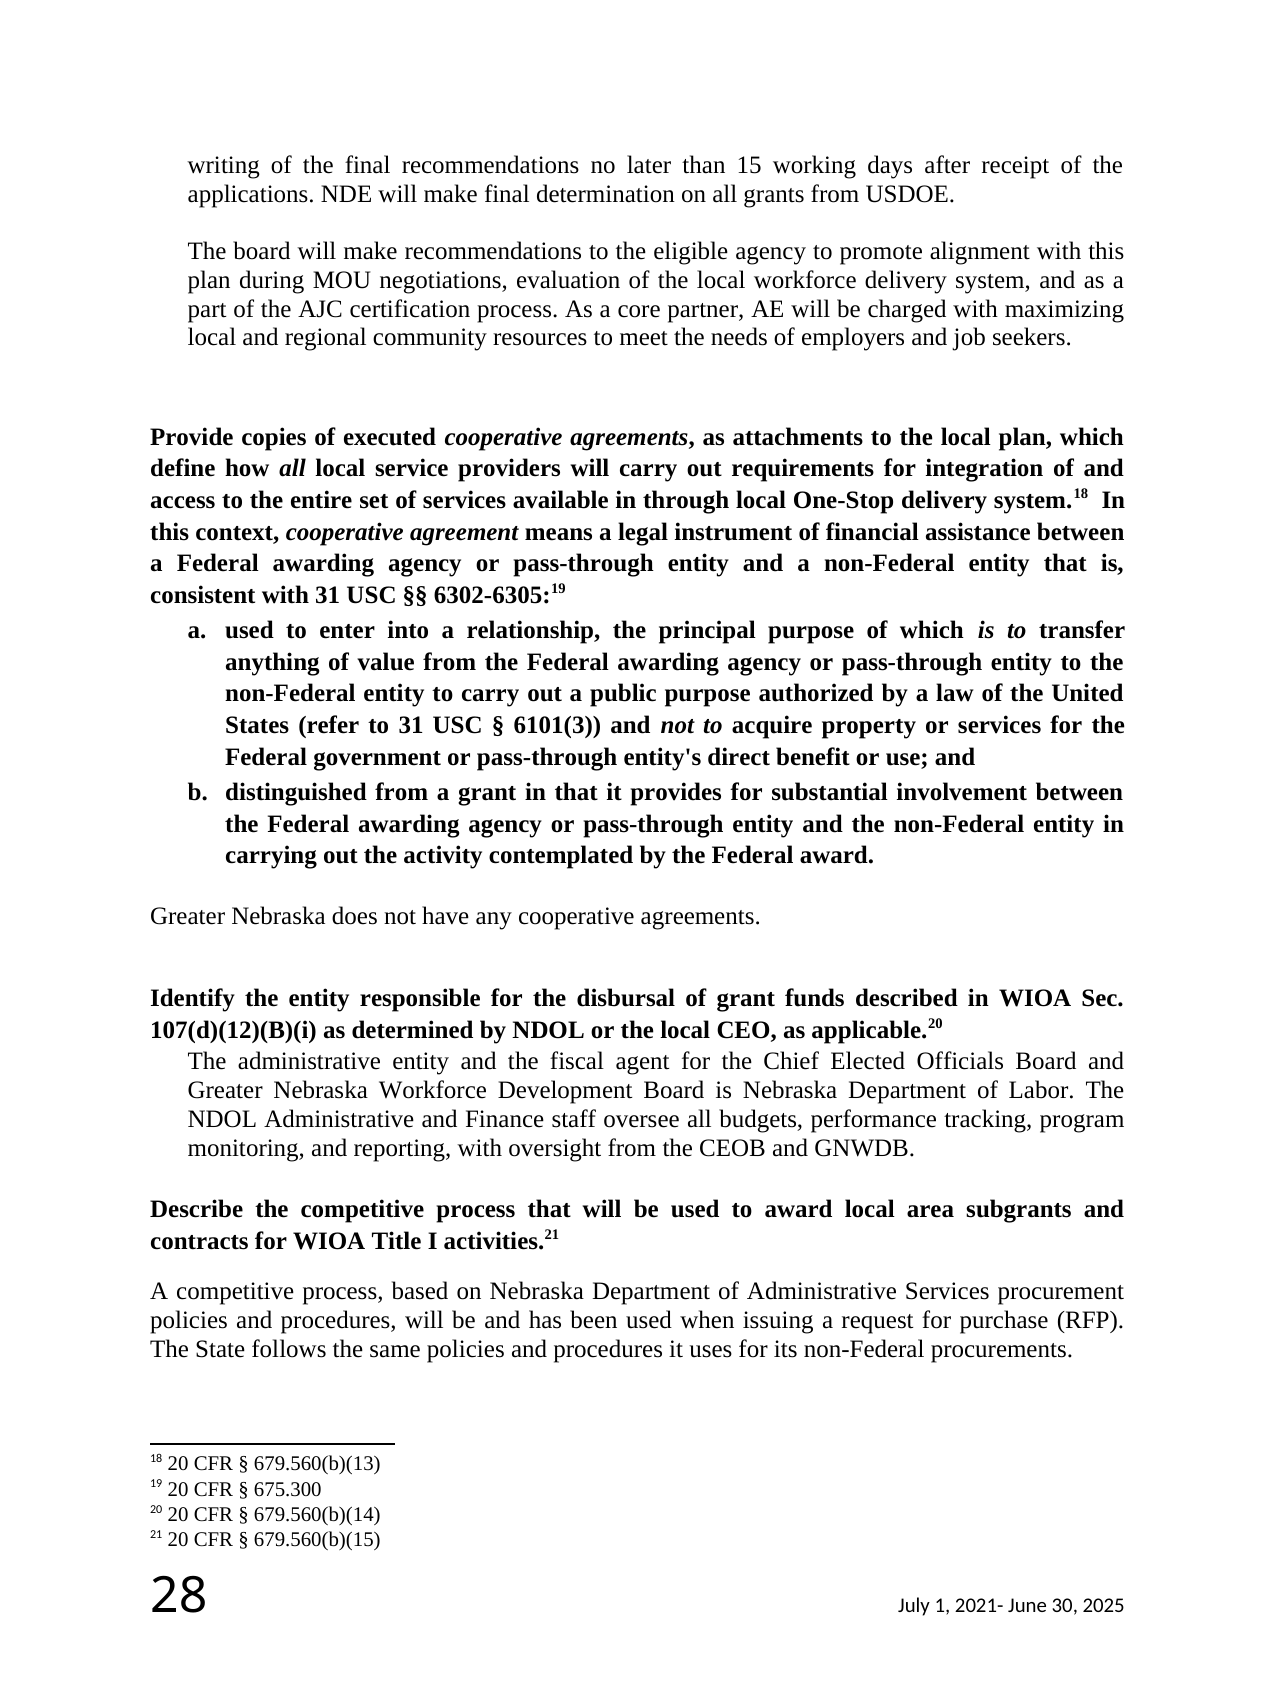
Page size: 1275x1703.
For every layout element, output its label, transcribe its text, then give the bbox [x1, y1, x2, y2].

text A competitive process, based on Nebraska Department of Administrative Services procurement policies and procedures, will be and has been used when issuing a request for purchase (RFP). The State follows the same policies and procedures it uses for its non-Federal procurements. [150, 1276, 1125, 1362]
subtitle Provide copies of executed cooperative agreements, as attachments to the local plan, which define how all local service providers will carry out requirements for integration of and access to the entire set of services available in through local One-Stop delivery system. In this context, cooperative agreement means a legal instrument of financial assistance between a Federal awarding agency or pass-through entity and a non-Federal entity that is, consistent with 31 USC §§ 6302-6305: [150, 422, 1125, 608]
subtitle Identify the entity responsible for the disbursal of grant funds described in WIOA Sec. 107(d)(12)(B)(i) as determined by NDOL or the local CEO, as applicable. [150, 983, 1125, 1044]
subtitle used to enter into a relationship, the principal purpose of which is to transfer anything of value from the Federal awarding agency or pass-through entity to the non-Federal entity to carry out a public purpose authorized by a law of the United States (refer to 31 USC § 6101(3)) and not to acquire property or services for the Federal government or pass-through entity's direct benefit or use; and [187, 615, 1125, 770]
subtitle Describe the competitive process that will be used to award local area subgrants and contracts for WIOA Title I activities. [150, 1194, 1125, 1255]
text Greater Nebraska does not have any cooperative agreements. [150, 901, 1125, 929]
subtitle distinguished from a grant in that it provides for substantial involvement between the Federal awarding agency or pass-through entity and the non-Federal entity in carrying out the activity contemplated by the Federal award. [187, 777, 1125, 869]
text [187, 150, 1125, 207]
text The administrative entity and the fiscal agent for the Chief Elected Officials Board and Greater Nebraska Workforce Development Board is Nebraska Department of Labor. The NDOL Administrative and Finance staff oversee all budgets, performance tracking, program monitoring, and reporting, with oversight from the CEOB and GNWDB. [187, 1046, 1125, 1161]
text The board will make recommendations to the eligible agency to promote alignment with this plan during MOU negotiations, evaluation of the local workforce delivery system, and as a part of the AJC certification process. As a core partner, AE will be charged with maximizing local and regional community resources to meet the needs of employers and job seekers. [187, 236, 1125, 351]
